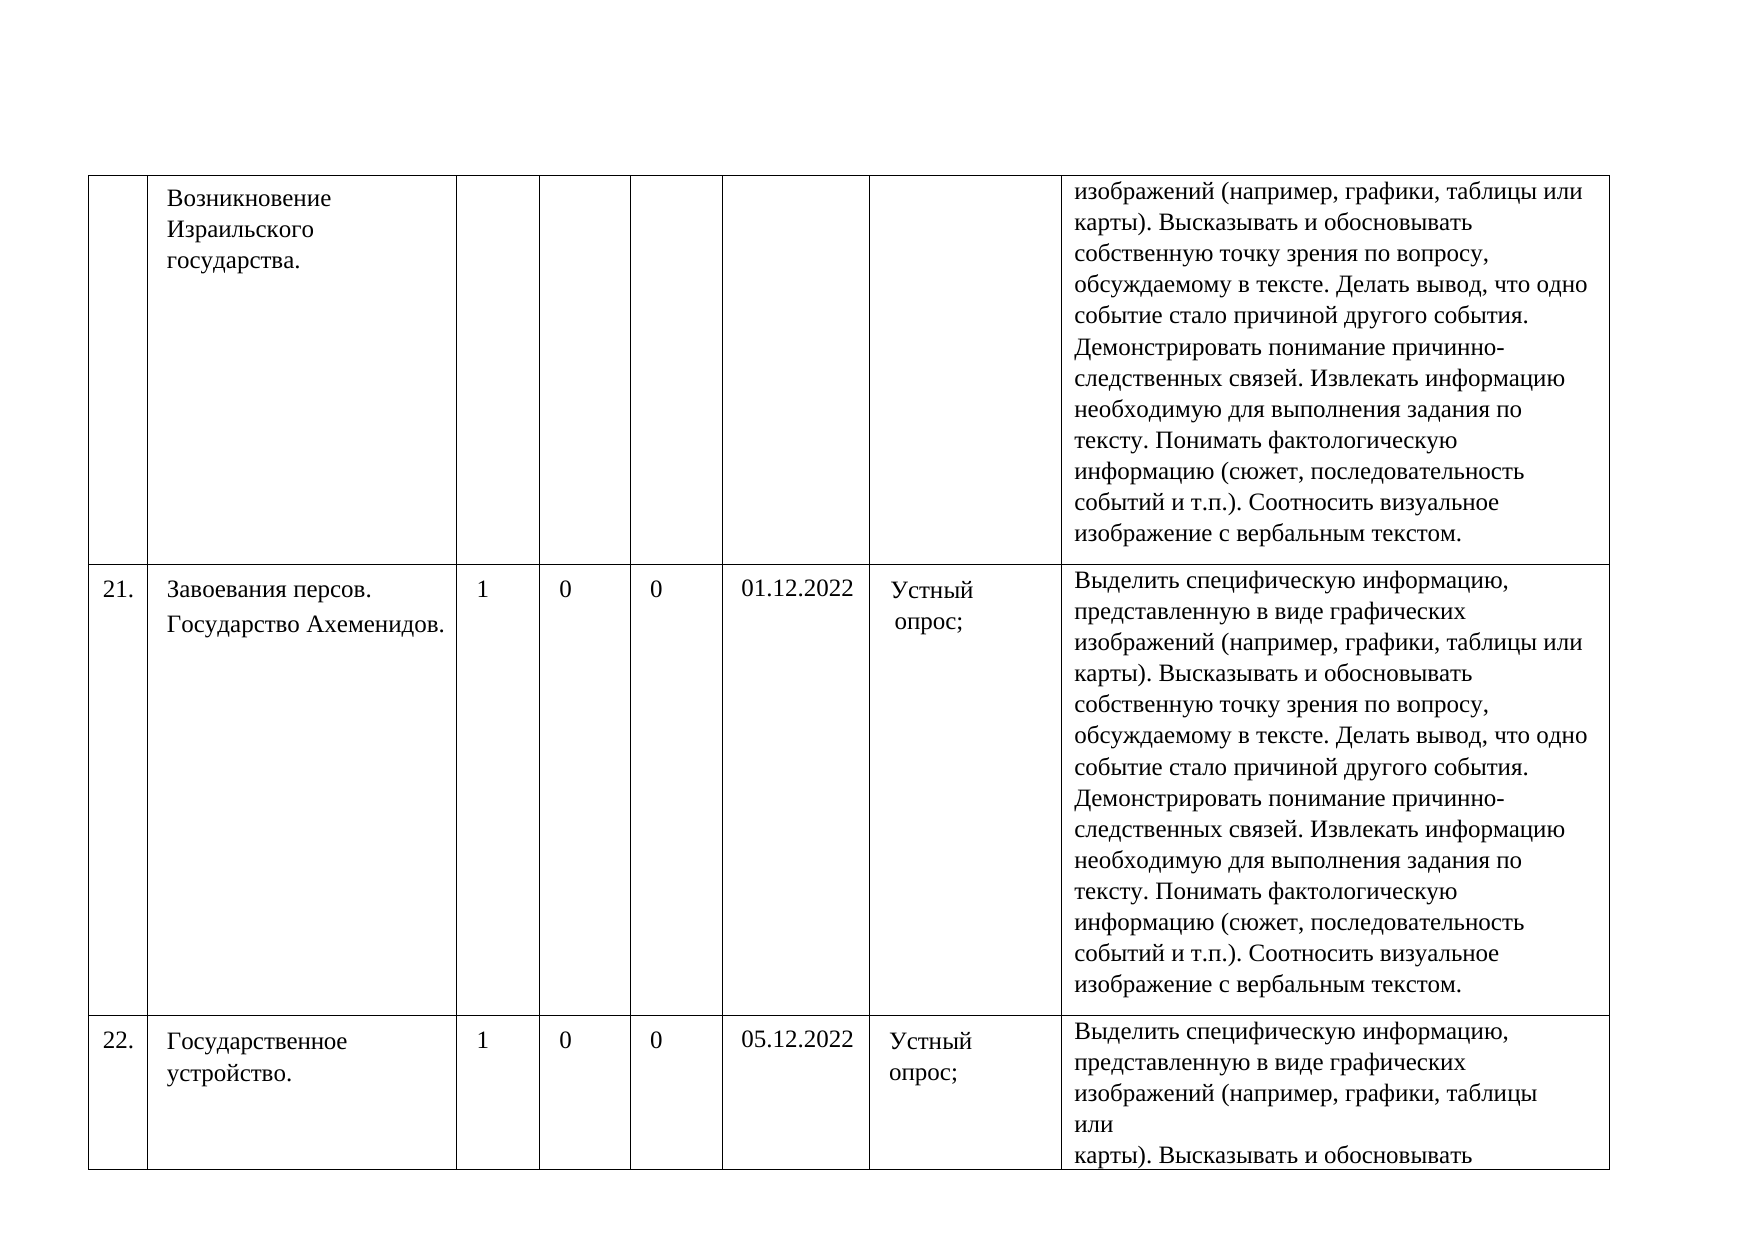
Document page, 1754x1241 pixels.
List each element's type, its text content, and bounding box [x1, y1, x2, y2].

table_cell 1 [457, 565, 539, 1015]
table_header изображений (например, графики, таблицы или карты). Высказывать и обосновывать собственную точку зрения по вопросу, обсуждаемому в тексте. Делать вывод, что одно событие стало причиной другого события. Демонстрировать понимание причинно- следственных связей. Извлекать информацию необходимую для выполнения задания по тексту. Понимать фактологическую информацию (сюжет, последовательность событий и т.п.). Соотносить визуальное изображение с вербальным текстом. [1062, 176, 1609, 564]
table_cell 05.12.2022 [723, 1016, 869, 1169]
table_cell 0 [540, 1016, 630, 1169]
table_cell Устный опрос; [870, 1016, 1061, 1169]
table_cell 0 [631, 565, 722, 1015]
table_cell 0 [540, 565, 630, 1015]
table_header [723, 176, 869, 564]
table_cell 21. [89, 565, 147, 1015]
table_header [457, 176, 539, 564]
table_cell Выделить специфическую информацию, представленную в виде графических изображений (например, графики, таблицы или карты). Высказывать и обосновывать собственную точку зрения по вопросу, обсуждаемому в тексте. Делать вывод, что одно событие стало причиной другого события. Демонстрировать понимание причинно- следственных связей. Извлекать информацию необходимую для выполнения задания по тексту. Понимать фактологическую информацию (сюжет, последовательность событий и т.п.). Соотносить визуальное изображение с вербальным текстом. [1062, 565, 1609, 1015]
table_cell Завоевания персов. Государство Ахеменидов. [148, 565, 456, 1015]
table_cell Выделить специфическую информацию, представленную в виде графических изображений (например, графики, таблицы или карты). Высказывать и обосновывать [1062, 1016, 1609, 1169]
table_header Возникновение Израильского государства. [148, 176, 456, 564]
table_header [89, 176, 147, 564]
table_cell 01.12.2022 [723, 565, 869, 1015]
table_cell 0 [631, 1016, 722, 1169]
table_cell Государственное устройство. [148, 1016, 456, 1169]
table_cell Устный опрос; [870, 565, 1061, 1015]
table_header [540, 176, 630, 564]
table_cell 22. [89, 1016, 147, 1169]
table_header [870, 176, 1061, 564]
table_cell 1 [457, 1016, 539, 1169]
table_header [631, 176, 722, 564]
